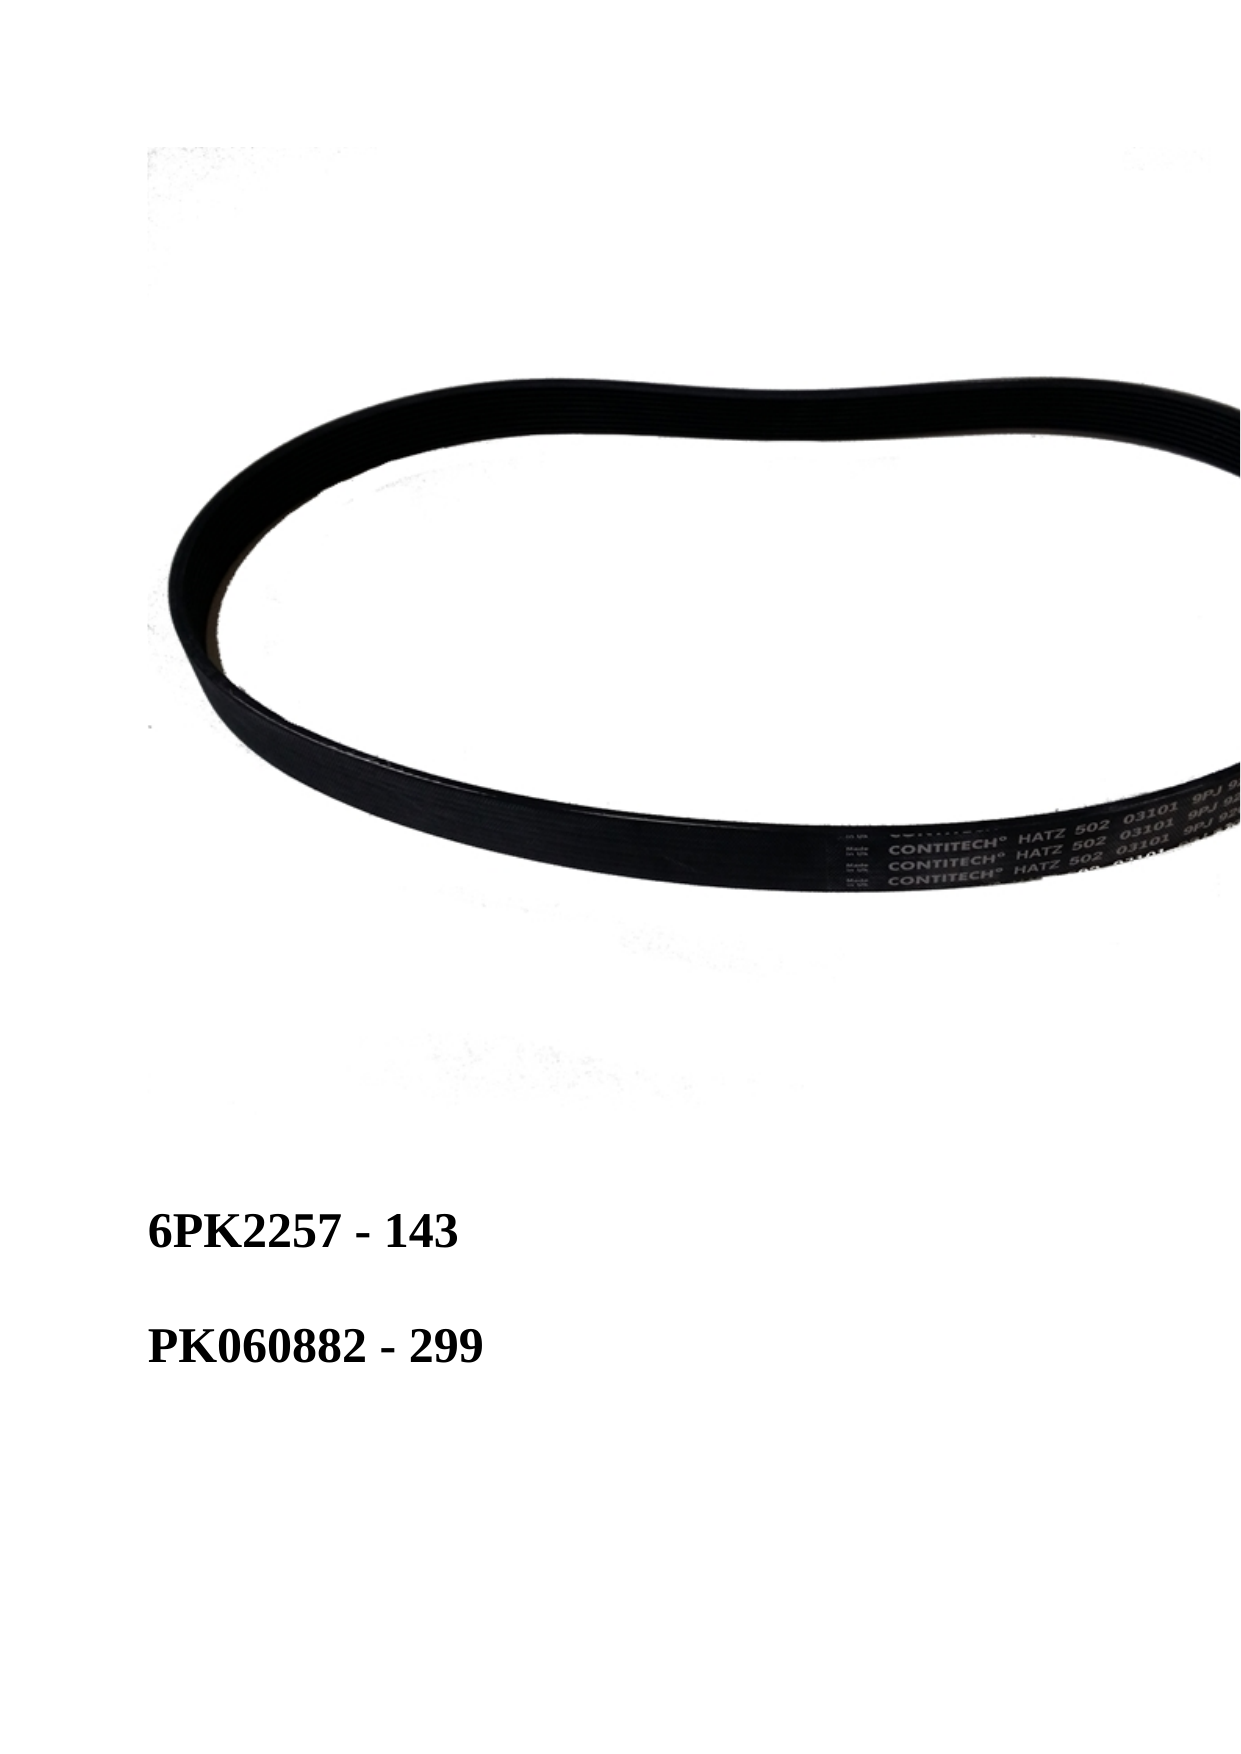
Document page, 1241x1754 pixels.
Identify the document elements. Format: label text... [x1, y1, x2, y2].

text 6PK2257 - 143 PK060882 - 299 [148, 1115, 1093, 1373]
picture [147, 147, 1241, 1115]
